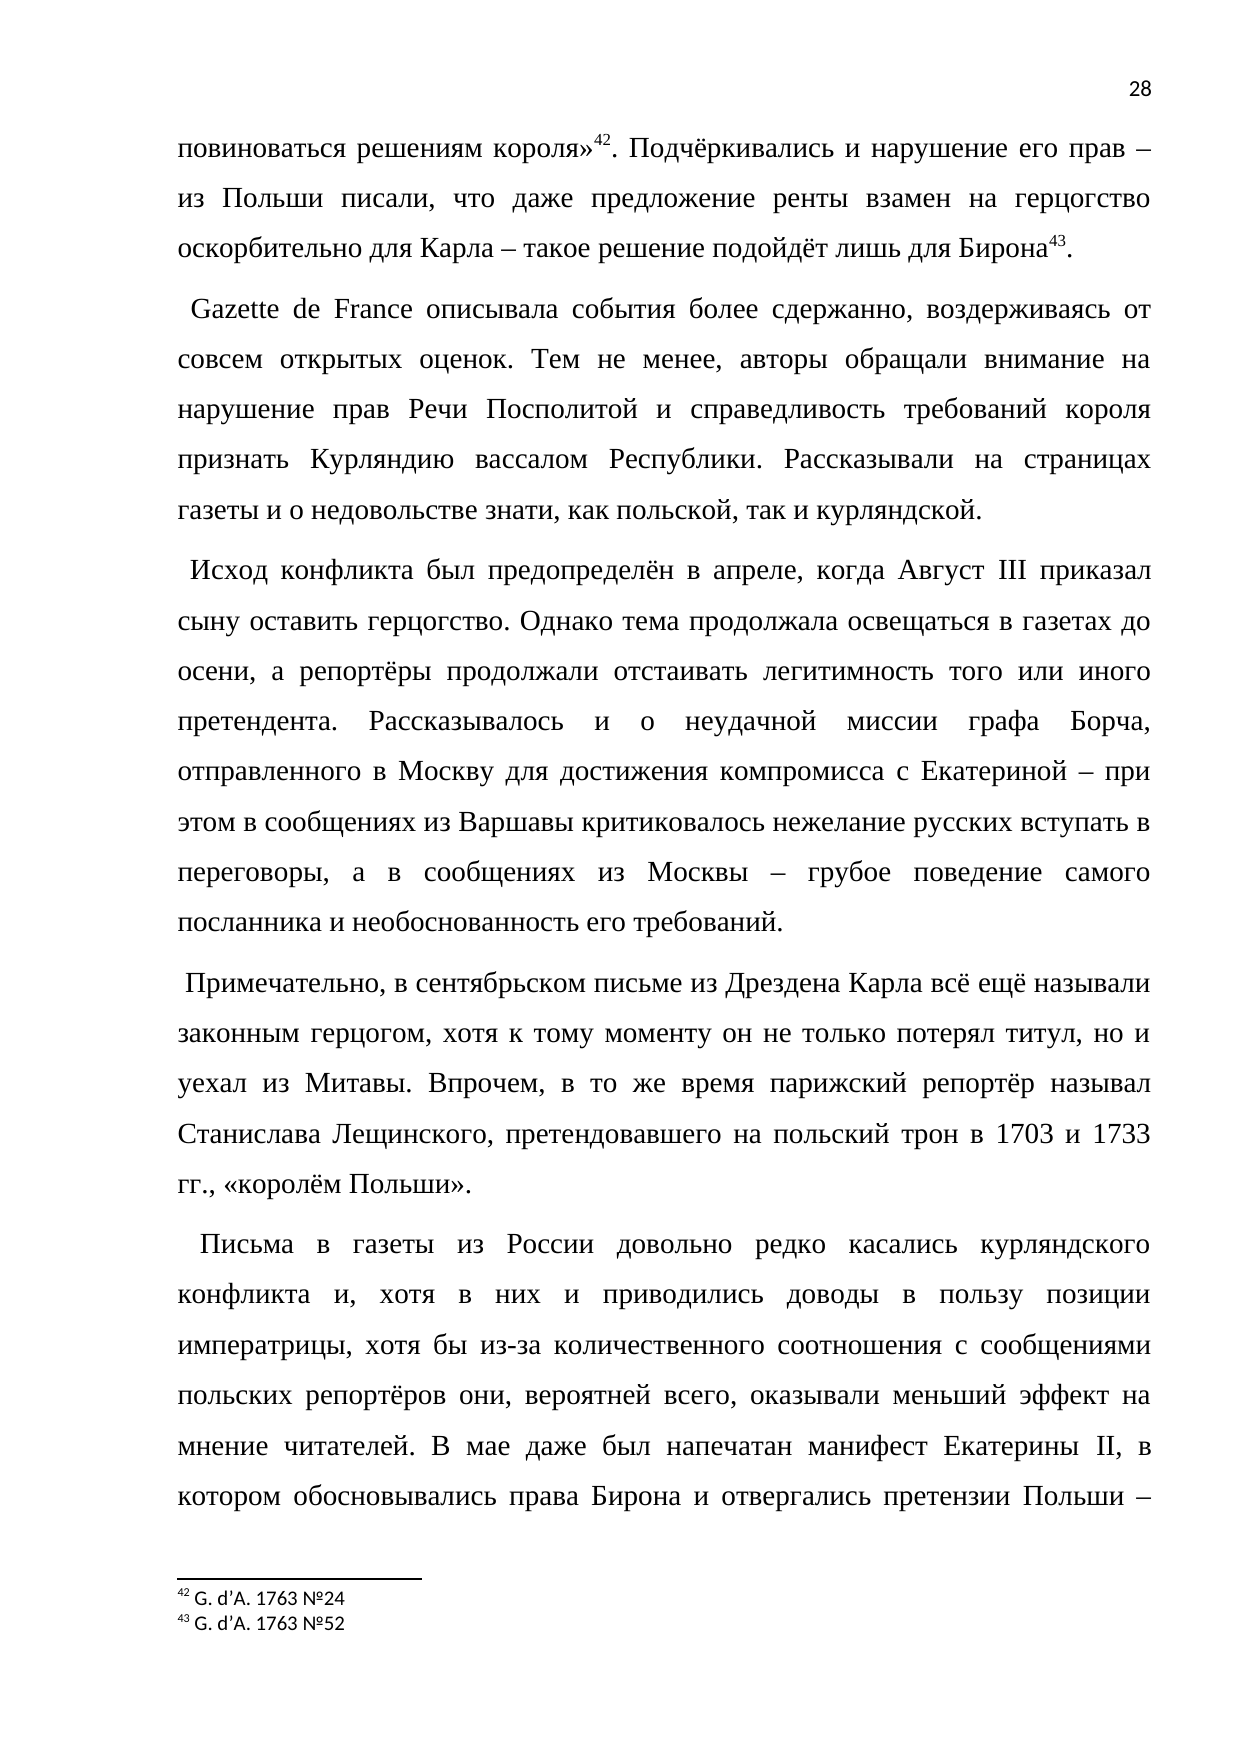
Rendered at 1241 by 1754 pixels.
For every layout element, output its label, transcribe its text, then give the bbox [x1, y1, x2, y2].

text Примечательно, в сентябрьском письме из Дрездена Карла всё ещё называли законным герцогом, хотя к тому моменту он не только потерял титул, но и уехал из Митавы. Впрочем, в то же время парижский репортёр называл Станислава Лещинского, претендовавшего на польский трон в 1703 и 1733 гг., «королём Польши». [177, 965, 1152, 1199]
text Исход конфликта был предопределён в апреле, когда Август III приказал сыну оставить герцогство. Однако тема продолжала освещаться в газетах до осени, а репортёры продолжали отстаивать легитимность того или иного претендента. Рассказывалось и о неудачной миссии графа Борча, отправленного в Москву для достижения компромисса с Екатериной – при этом в сообщениях из Варшавы критиковалось нежелание русских вступать в переговоры, а в сообщениях из Москвы – грубое поведение самого посланника и необоснованность его требований. [177, 552, 1152, 938]
text Gazette de France описывала события более сдержанно, воздерживаясь от совсем открытых оценок. Тем не менее, авторы обращали внимание на нарушение прав Речи Посполитой и справедливость требований короля признать Курляндию вассалом Республики. Рассказывали на страницах газеты и о недовольстве знати, как польской, так и курляндской. [177, 291, 1152, 526]
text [177, 1226, 1152, 1511]
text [177, 130, 1152, 264]
